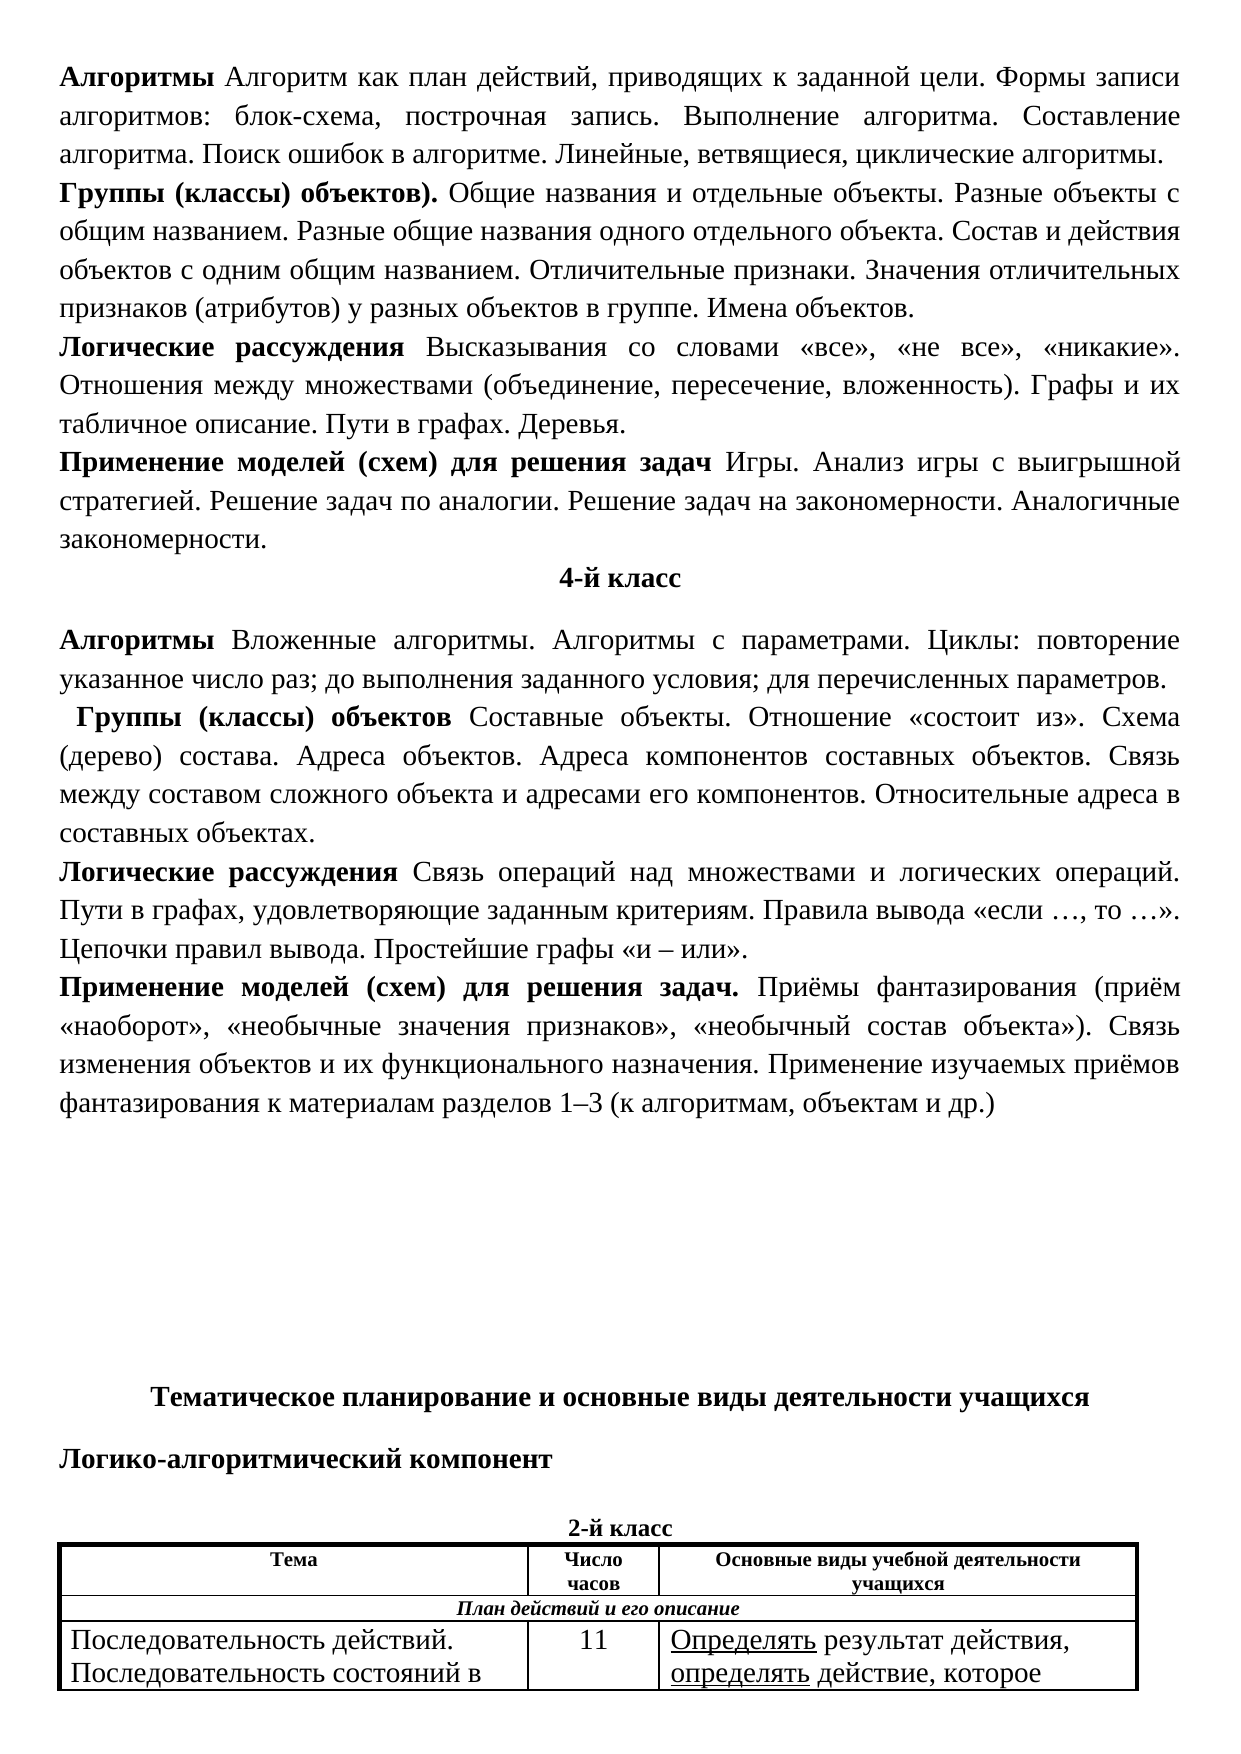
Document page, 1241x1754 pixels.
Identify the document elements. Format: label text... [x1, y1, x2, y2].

text Алгоритмы Вложенные алгоритмы. Алгоритмы с параметрами. Циклы: повторение указанное число раз; до выполнения заданного условия; для перечисленных параметров. [59, 622, 1181, 694]
text Логико-алгоритмический компонент [59, 1441, 1181, 1475]
table_cell План действий и его описание [62, 1596, 1135, 1620]
text Группы (классы) объектов). Общие названия и отдельные объекты. Разные объекты с общим названием. Разные общие названия одного отдельного объекта. Состав и действия объектов с одним общим названием. Отличительные признаки. Значения отличительных признаков (атрибутов) у разных объектов в группе. Имена объектов. [59, 175, 1181, 324]
text Алгоритмы Алгоритм как план действий, приводящих к заданной цели. Формы записи алгоритмов: блок-схема, построчная запись. Выполнение алгоритма. Составление алгоритма. Поиск ошибок в алгоритме. Линейные, ветвящиеся, циклические алгоритмы. [59, 59, 1181, 170]
text Группы (классы) объектов Составные объекты. Отношение «состоит из». Схема (дерево) состава. Адреса объектов. Адреса компонентов составных объектов. Связь между составом сложного объекта и адресами его компонентов. Относительные адреса в составных объектах. [59, 699, 1181, 849]
text 4-й класс [59, 560, 1181, 594]
table_cell 11 [529, 1622, 658, 1689]
text Логические рассуждения Высказывания со словами «все», «не все», «никакие». Отношения между множествами (объединение, пересечение, вложенность). Графы и их табличное описание. Пути в графах. Деревья. [59, 329, 1181, 439]
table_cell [62, 1622, 527, 1689]
table_header Основные виды учебной деятельности учащихся [660, 1547, 1135, 1595]
text 2-й класс [59, 1513, 1181, 1542]
table_header Число часов [529, 1547, 658, 1595]
text Применение моделей (схем) для решения задач. Приёмы фантазирования (приём «наоборот», «необычные значения признаков», «необычный состав объекта»). Связь изменения объектов и их функционального назначения. Применение изучаемых приёмов фантазирования к материалам разделов 1–3 (к алгоритмам, объектам и др.) [59, 969, 1181, 1118]
text Логические рассуждения Связь операций над множествами и логических операций. Пути в графах, удовлетворяющие заданным критериям. Правила вывода «если …, то …». Цепочки правил вывода. Простейшие графы «и – или». [59, 854, 1181, 964]
subtitle Тематическое планирование и основные виды деятельности учащихся [59, 1379, 1181, 1413]
table_header Тема [62, 1547, 527, 1595]
text Применение моделей (схем) для решения задач Игры. Анализ игры с выигрышной стратегией. Решение задач по аналогии. Решение задач на закономерности. Аналогичные закономерности. [59, 444, 1181, 555]
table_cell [660, 1622, 1135, 1689]
